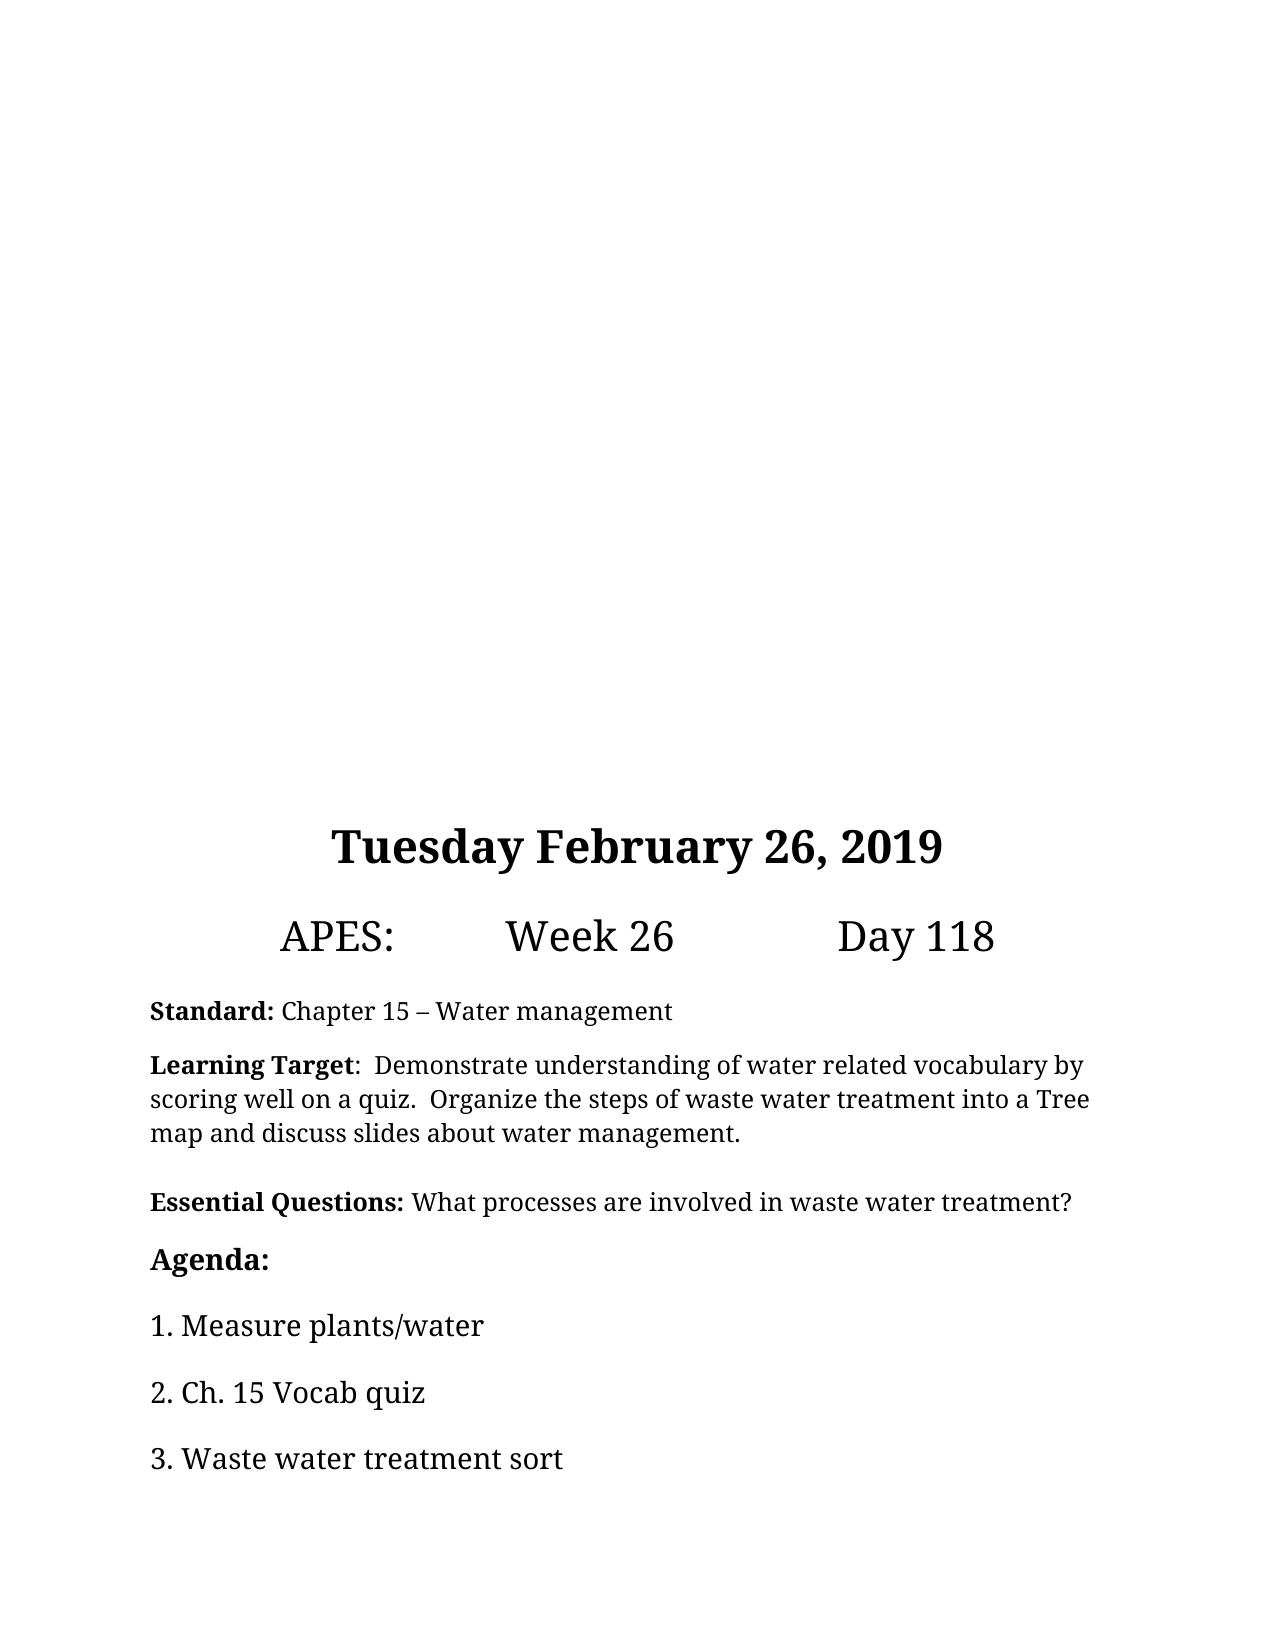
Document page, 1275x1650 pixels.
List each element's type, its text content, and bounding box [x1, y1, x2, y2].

text Standard: Chapter 15 – Water management [150, 993, 1125, 1027]
text Agenda: [150, 1239, 1125, 1279]
text Tuesday February 26, 2019 [150, 814, 1125, 877]
text 3. Waste water treatment sort [150, 1438, 1125, 1478]
text Learning Target: Demonstrate understanding of water related vocabulary by scoring well on a quiz. Organize the steps of waste water treatment into a Tree map and discuss slides about water management. [150, 1048, 1125, 1150]
text 2. Ch. 15 Vocab quiz [150, 1372, 1125, 1412]
text Essential Questions: What processes are involved in waste water treatment? [150, 1184, 1125, 1218]
text 1. Measure plants/water [150, 1306, 1125, 1345]
text APES: Week 26 Day 118 [150, 907, 1125, 964]
